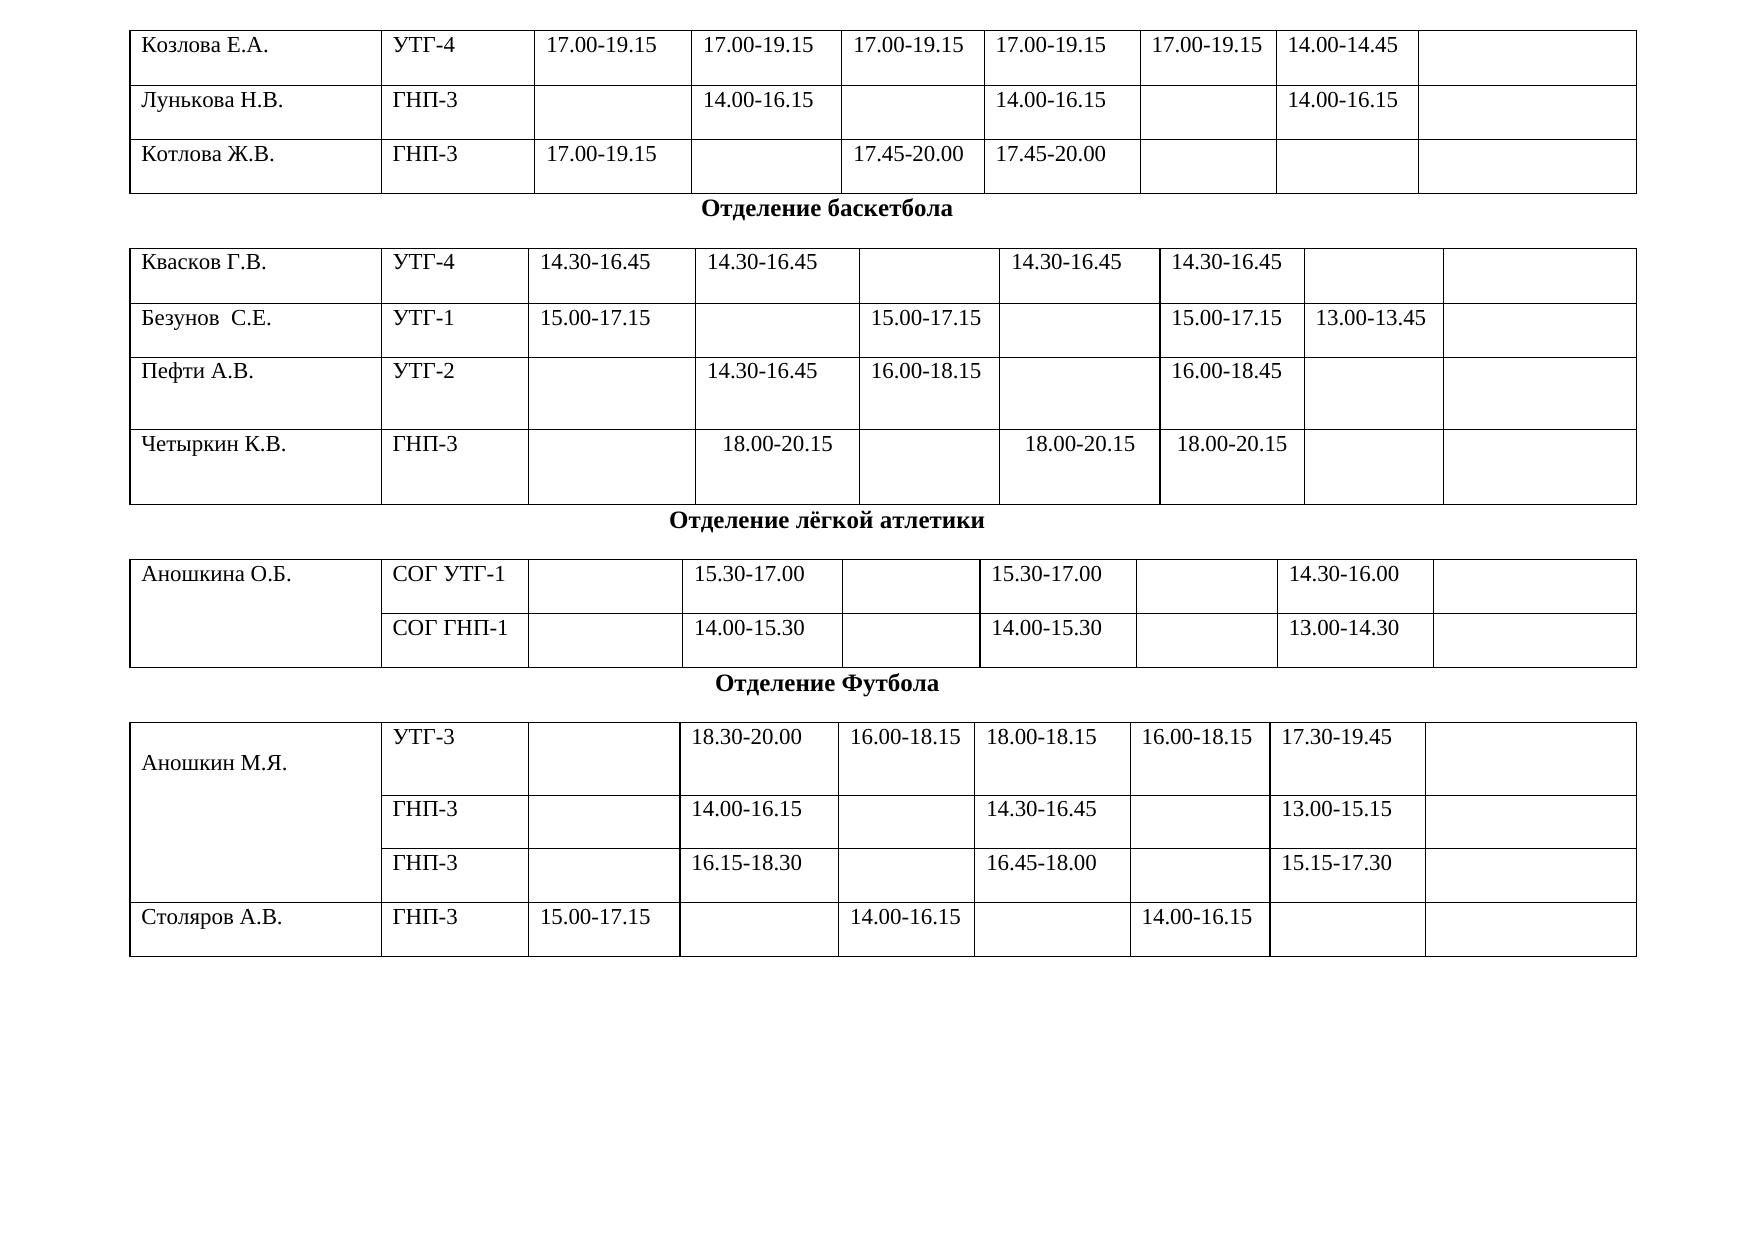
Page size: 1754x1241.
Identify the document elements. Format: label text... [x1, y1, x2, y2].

table_cell 15.00-17.15 [529, 304, 695, 357]
table_cell 16.00-18.45 [1161, 358, 1304, 429]
table_cell 17.00-19.15 [985, 31, 1140, 85]
table_header [860, 249, 999, 303]
table_header Квасков Г.В. [131, 249, 381, 303]
text Отделение Футбола [0, 668, 1654, 697]
table_cell [1419, 140, 1636, 192]
table_cell 15.00-17.15 [1161, 304, 1304, 357]
table_cell 14.30-16.45 [975, 796, 1130, 848]
table_header [1434, 560, 1636, 613]
text Отделение лёгкой атлетики [0, 505, 1654, 534]
table_cell [535, 86, 691, 139]
table_header [1426, 723, 1636, 794]
table_header 15.30-17.00 [981, 560, 1136, 613]
table_cell [1426, 849, 1636, 902]
table_cell ГНП-3 [382, 140, 534, 192]
table_cell [692, 140, 841, 192]
table_cell ГНП-3 [382, 903, 528, 956]
table_cell Козлова Е.А. [131, 31, 381, 85]
table_cell [529, 849, 679, 902]
table_cell Лунькова Н.В. [131, 86, 381, 139]
table_cell ГНП-3 [382, 849, 528, 902]
table_cell 14.00-16.15 [681, 796, 838, 848]
table_cell 14.00-16.15 [1131, 903, 1269, 956]
table_cell [1271, 903, 1425, 956]
table_cell Безунов С.Е. [131, 304, 381, 357]
table_cell [1137, 614, 1277, 667]
table_cell [1444, 358, 1636, 429]
table_cell 14.00-14.45 [1277, 31, 1418, 85]
table_cell [860, 430, 999, 504]
table_header 14.30-16.45 [529, 249, 695, 303]
table_cell 14.00-16.15 [985, 86, 1140, 139]
table_cell [529, 614, 682, 667]
table_cell Пефти А.В. [131, 358, 381, 429]
table_header УТГ-4 [382, 249, 528, 303]
table_cell Четыркин К.В. [131, 430, 381, 504]
text Отделение баскетбола [0, 193, 1654, 222]
table_cell 16.15-18.30 [681, 849, 838, 902]
table_cell [1131, 796, 1269, 848]
table_cell [839, 796, 974, 848]
table_header 14.30-16.00 [1278, 560, 1433, 613]
table_cell 17.00-19.15 [535, 31, 691, 85]
table_cell 17.00-19.15 [535, 140, 691, 192]
table_cell [1000, 304, 1159, 357]
table_header 15.30-17.00 [683, 560, 842, 613]
table_cell 17.45-20.00 [985, 140, 1140, 192]
table_header 17.30-19.45 [1271, 723, 1425, 794]
table_cell [1434, 614, 1636, 667]
table_header [529, 560, 682, 613]
table_cell 16.00-18.15 [860, 358, 999, 429]
table_header 18.30-20.00 [681, 723, 838, 794]
table_cell 15.00-17.15 [860, 304, 999, 357]
table_header 14.30-16.45 [696, 249, 859, 303]
table_cell 15.15-17.30 [1271, 849, 1425, 902]
table_cell УТГ-4 [382, 31, 534, 85]
table_header [529, 723, 679, 794]
table_header УТГ-3 [382, 723, 528, 794]
table_cell 14.00-15.30 [683, 614, 842, 667]
table_cell 14.00-16.15 [839, 903, 974, 956]
table_cell СОГ ГНП-1 [382, 614, 528, 667]
table_cell 14.00-16.15 [1277, 86, 1418, 139]
table_cell УТГ-1 [382, 304, 528, 357]
table_cell 17.00-19.15 [842, 31, 984, 85]
table_header [843, 560, 979, 613]
table_header 16.00-18.15 [1131, 723, 1269, 794]
table_cell Столяров А.В. [131, 903, 381, 956]
table_cell Котлова Ж.В. [131, 140, 381, 192]
table_cell [843, 614, 979, 667]
table_cell [1131, 849, 1269, 902]
table_header СОГ УТГ-1 [382, 560, 528, 613]
table_header 14.30-16.45 [1161, 249, 1304, 303]
table_cell [1444, 430, 1636, 504]
table_cell ГНП-3 [382, 796, 528, 848]
table_cell 18.00-20.15 [696, 430, 859, 504]
table_cell [975, 903, 1130, 956]
table_cell 18.00-20.15 [1161, 430, 1304, 504]
table_cell УТГ-2 [382, 358, 528, 429]
table_header Аношкин М.Я. [131, 723, 381, 902]
table_cell [1305, 358, 1443, 429]
table_cell 13.00-14.30 [1278, 614, 1433, 667]
table_cell 14.00-16.15 [692, 86, 841, 139]
table_cell ГНП-3 [382, 430, 528, 504]
table_cell 13.00-15.15 [1271, 796, 1425, 848]
table_cell [1141, 140, 1276, 192]
table_cell [839, 849, 974, 902]
table_cell 18.00-20.15 [1000, 430, 1159, 504]
table_cell [1277, 140, 1418, 192]
table_cell [842, 86, 984, 139]
table_header [1137, 560, 1277, 613]
table_cell [1444, 304, 1636, 357]
table_cell [1305, 430, 1443, 504]
table_cell ГНП-3 [382, 86, 534, 139]
table_cell 17.45-20.00 [842, 140, 984, 192]
table_header Аношкина О.Б. [131, 560, 381, 667]
table_cell [696, 304, 859, 357]
table_cell 17.00-19.15 [1141, 31, 1276, 85]
table_cell 16.45-18.00 [975, 849, 1130, 902]
table_cell [681, 903, 838, 956]
table_cell 14.30-16.45 [696, 358, 859, 429]
table_cell [1419, 31, 1636, 85]
table_cell [1419, 86, 1636, 139]
table_header [1444, 249, 1636, 303]
table_cell 13.00-13.45 [1305, 304, 1443, 357]
table_cell [1141, 86, 1276, 139]
table_cell [1426, 903, 1636, 956]
table_cell [1000, 358, 1159, 429]
table_cell [1426, 796, 1636, 848]
table_cell [529, 796, 679, 848]
table_cell [529, 358, 695, 429]
table_header 18.00-18.15 [975, 723, 1130, 794]
table_cell 15.00-17.15 [529, 903, 679, 956]
table_cell 14.00-15.30 [981, 614, 1136, 667]
table_header [1305, 249, 1443, 303]
table_cell [529, 430, 695, 504]
table_header 16.00-18.15 [839, 723, 974, 794]
table_header 14.30-16.45 [1000, 249, 1159, 303]
table_cell 17.00-19.15 [692, 31, 841, 85]
